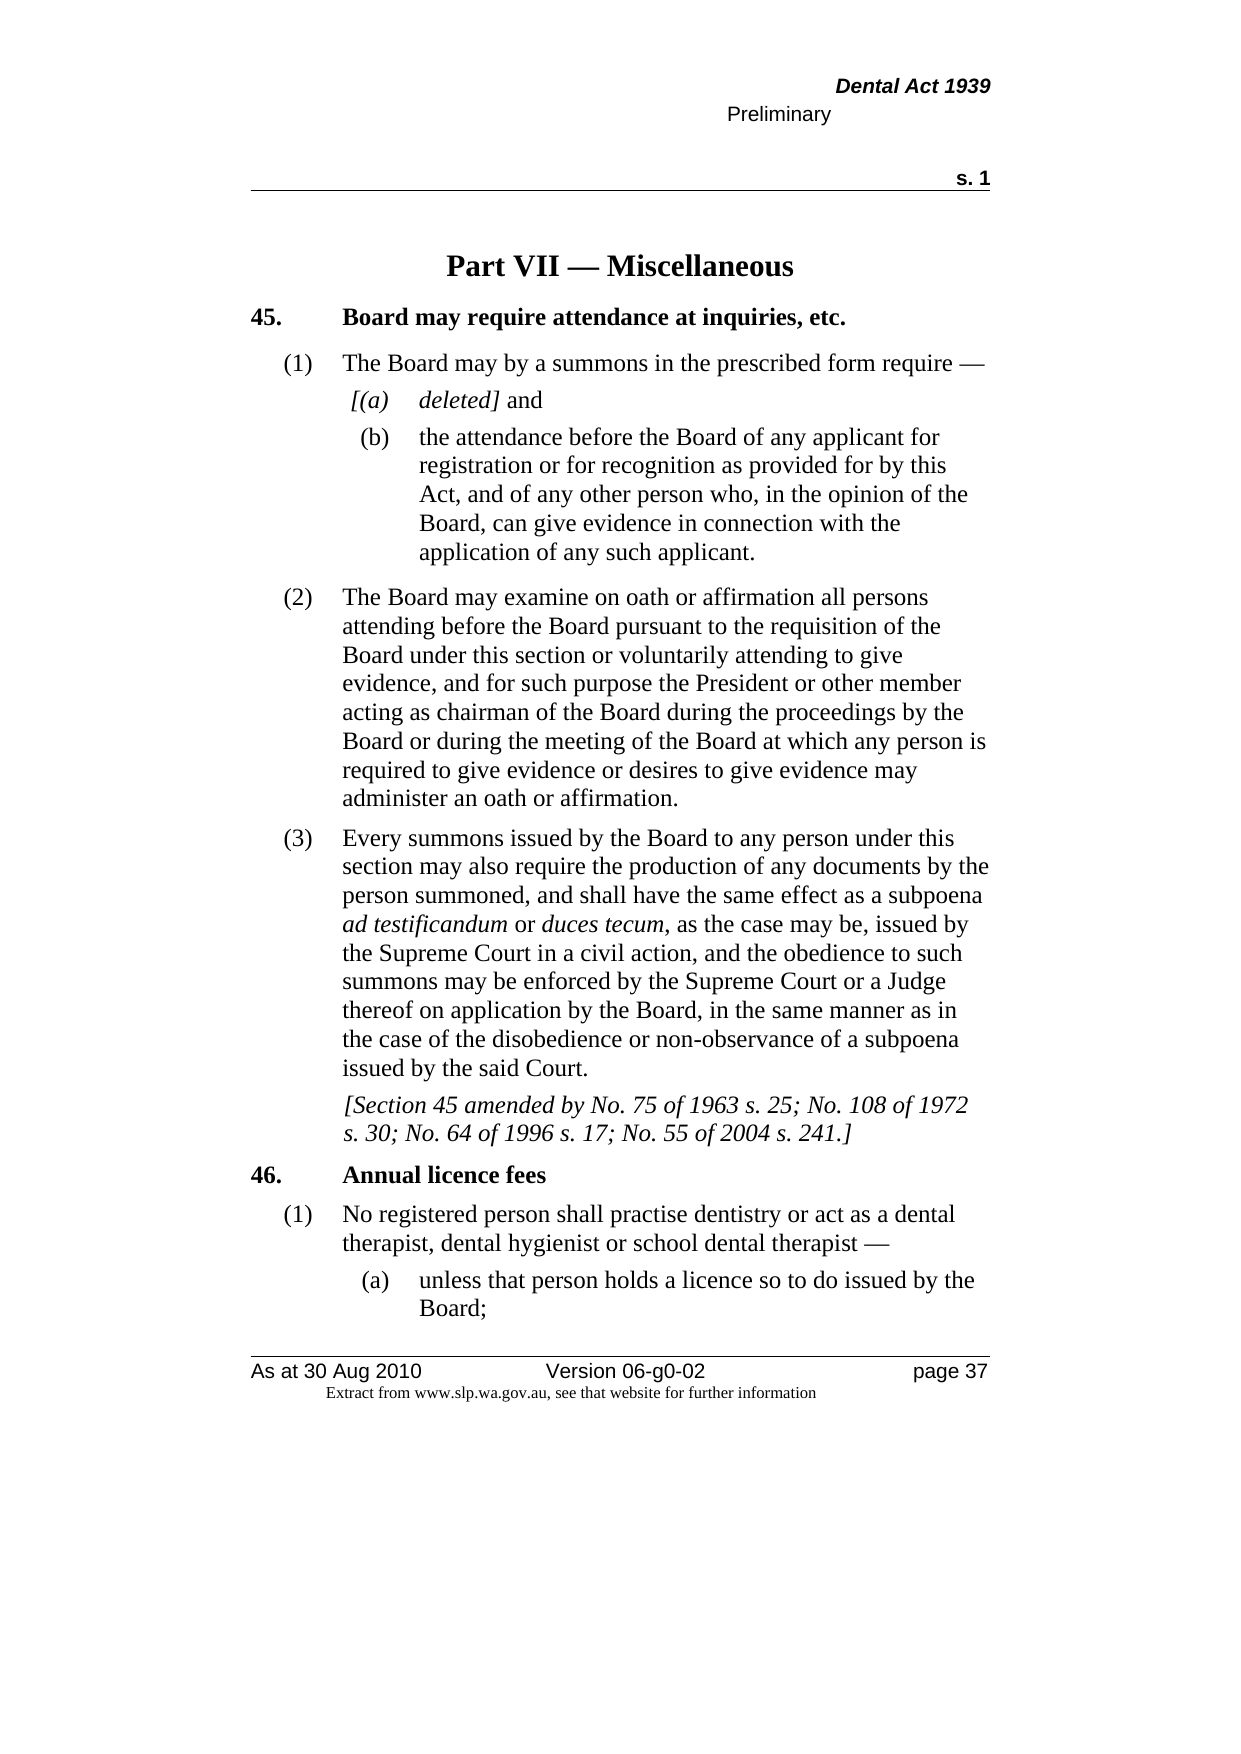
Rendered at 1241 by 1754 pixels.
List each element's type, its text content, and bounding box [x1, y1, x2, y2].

text (b) the attendance before the Board of any applicant for registration or for recognition as provided for by this Act, and of any other person who, in the opinion of the Board, can give evidence in connection with the application of any such applicant. [251, 422, 990, 566]
subtitle 46. Annual licence fees [251, 1160, 990, 1188]
text (3) Every summons issued by the Board to any person under this section may also require the production of any documents by the person summoned, and shall have the same effect as a subpoena ad testificandum or duces tecum, as the case may be, issued by the Supreme Court in a civil action, and the obedience to such summons may be enforced by the Supreme Court or a Judge thereof on application by the Board, in the same manner as in the case of the disobedience or non-observance of a subpoena issued by the said Court. [251, 823, 990, 1081]
text (1) The Board may by a summons in the prescribed form require — [251, 348, 990, 376]
text [Section 45 amended by No. 75 of 1963 s. 25; No. 108 of 1972 s. 30; No. 64 of 1996 s. 17; No. 55 of 2004 s. 241.] [251, 1090, 990, 1147]
text (1) No registered person shall practise dentistry or act as a dental therapist, dental hygienist or school dental therapist — [251, 1199, 990, 1256]
text (2) The Board may examine on oath or affirmation all persons attending before the Board pursuant to the requisition of the Board under this section or voluntarily attending to give evidence, and for such purpose the President or other member acting as chairman of the Board during the proceedings by the Board or during the meeting of the Board at which any person is required to give evidence or desires to give evidence may administer an oath or affirmation. [251, 582, 990, 812]
text (a) unless that person holds a licence so to do issued by the Board; [251, 1265, 990, 1322]
subtitle Part VII — Miscellaneous [251, 247, 990, 283]
text [(a) deleted] and [251, 385, 990, 413]
subtitle 45. Board may require attendance at inquiries, etc. [251, 302, 990, 331]
